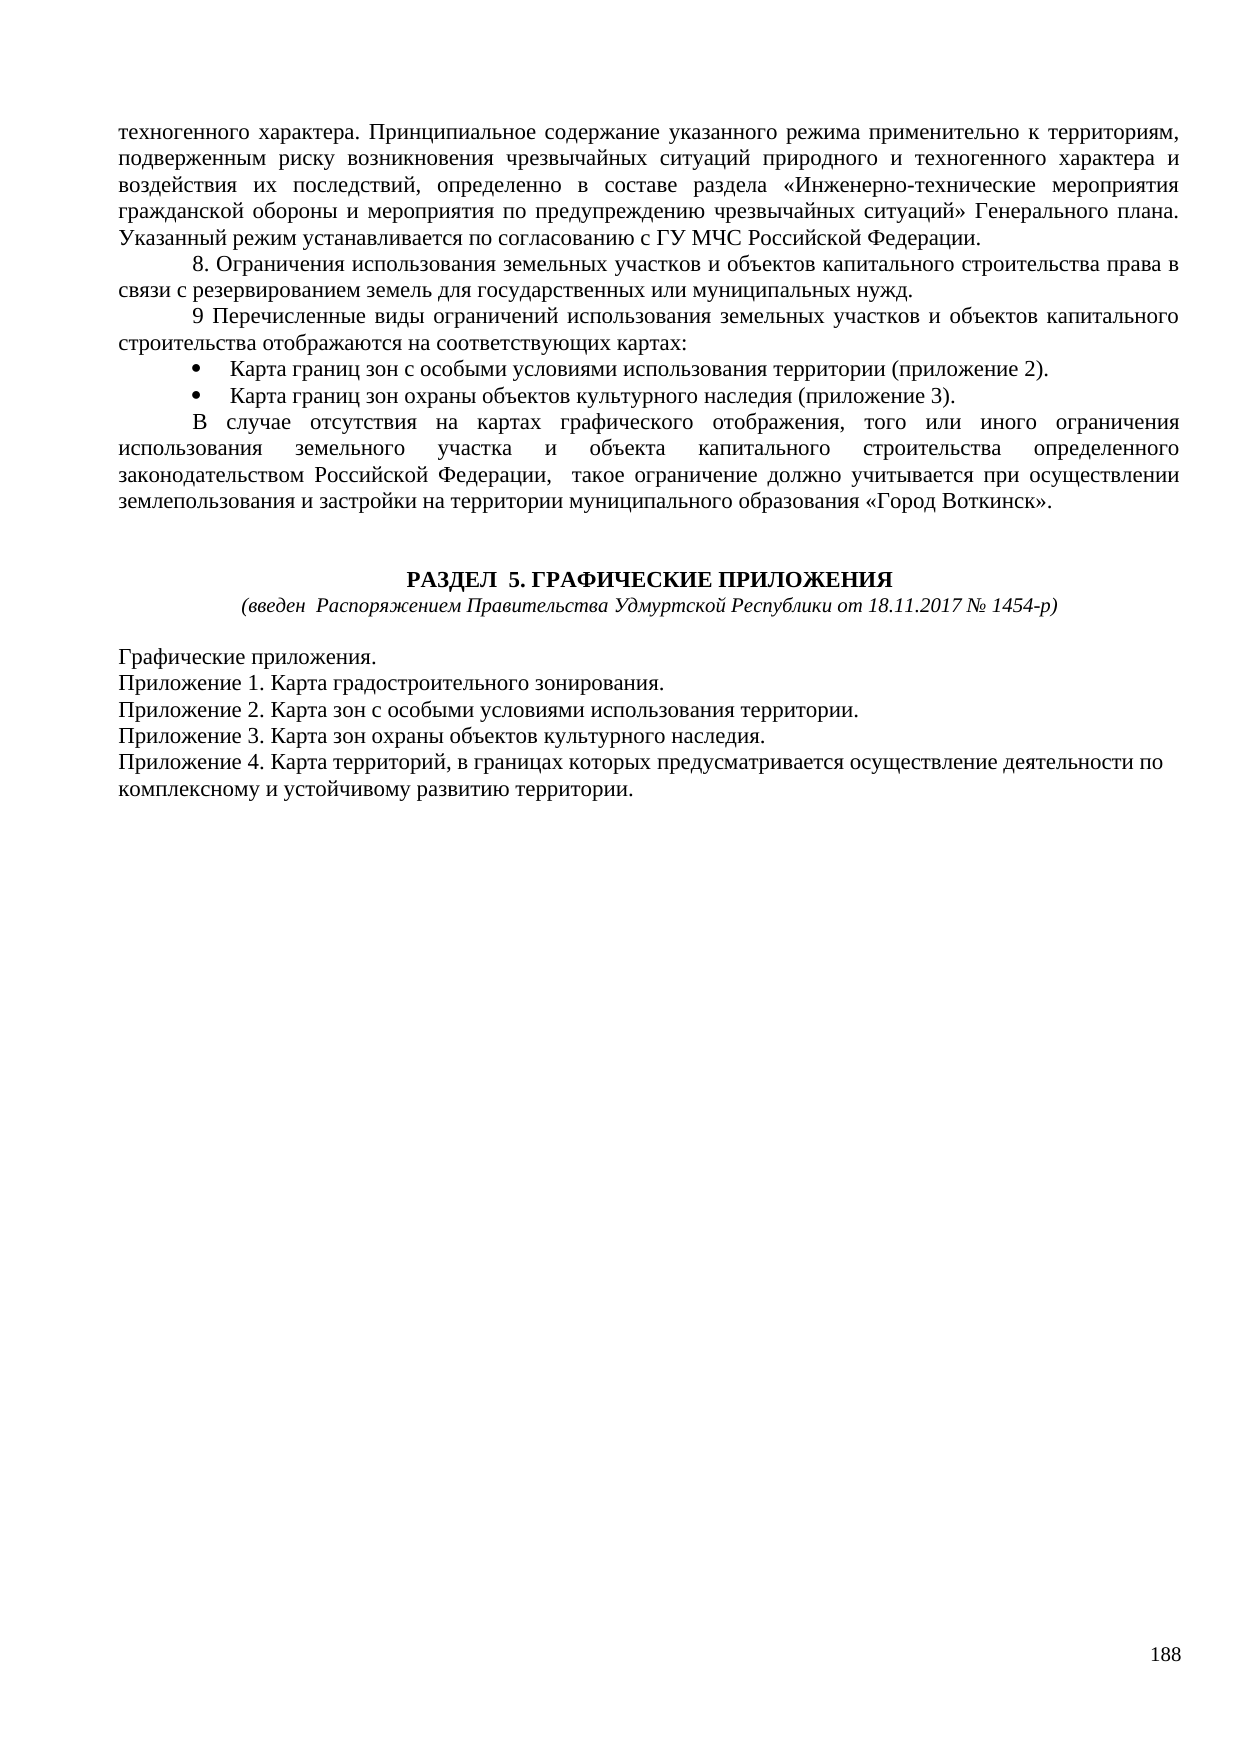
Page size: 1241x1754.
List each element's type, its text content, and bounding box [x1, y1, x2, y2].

list Приложение 3. Карта зон охраны объектов культурного наследия. [118, 722, 1181, 748]
list Графические приложения. [118, 643, 1181, 669]
list Карта границ зон с особыми условиями использования территории (приложение 2). [192, 355, 1181, 382]
list Карта границ зон охраны объектов культурного наследия (приложение 3). [192, 382, 1181, 408]
text РАЗДЕЛ 5. ГРАФИЧЕСКИЕ ПРИЛОЖЕНИЯ [118, 566, 1181, 592]
text Приложение 4. Карта территорий, в границах которых предусматривается осуществление деятельности по комплексному и устойчивому развитию территории. [118, 748, 1181, 801]
text 9 Перечисленные виды ограничений использования земельных участков и объектов капитального строительства отображаются на соответствующих картах: [118, 303, 1181, 355]
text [118, 118, 1181, 250]
text (введен Распоряжением Правительства Удмуртской Республики от 18.11.2017 № 1454-р) [118, 592, 1181, 617]
list Приложение 2. Карта зон с особыми условиями использования территории. [118, 696, 1181, 722]
text В случае отсутствия на картах графического отображения, того или иного ограничения использования земельного участка и объекта капитального строительства определенного законодательством Российской Федерации, такое ограничение должно учитывается при осуществлении землепользования и застройки на территории муниципального образования «Город Воткинск». [118, 408, 1181, 513]
text 8. Ограничения использования земельных участков и объектов капитального строительства права в связи с резервированием земель для государственных или муниципальных нужд. [118, 250, 1181, 303]
list Приложение 1. Карта градостроительного зонирования. [118, 669, 1181, 696]
